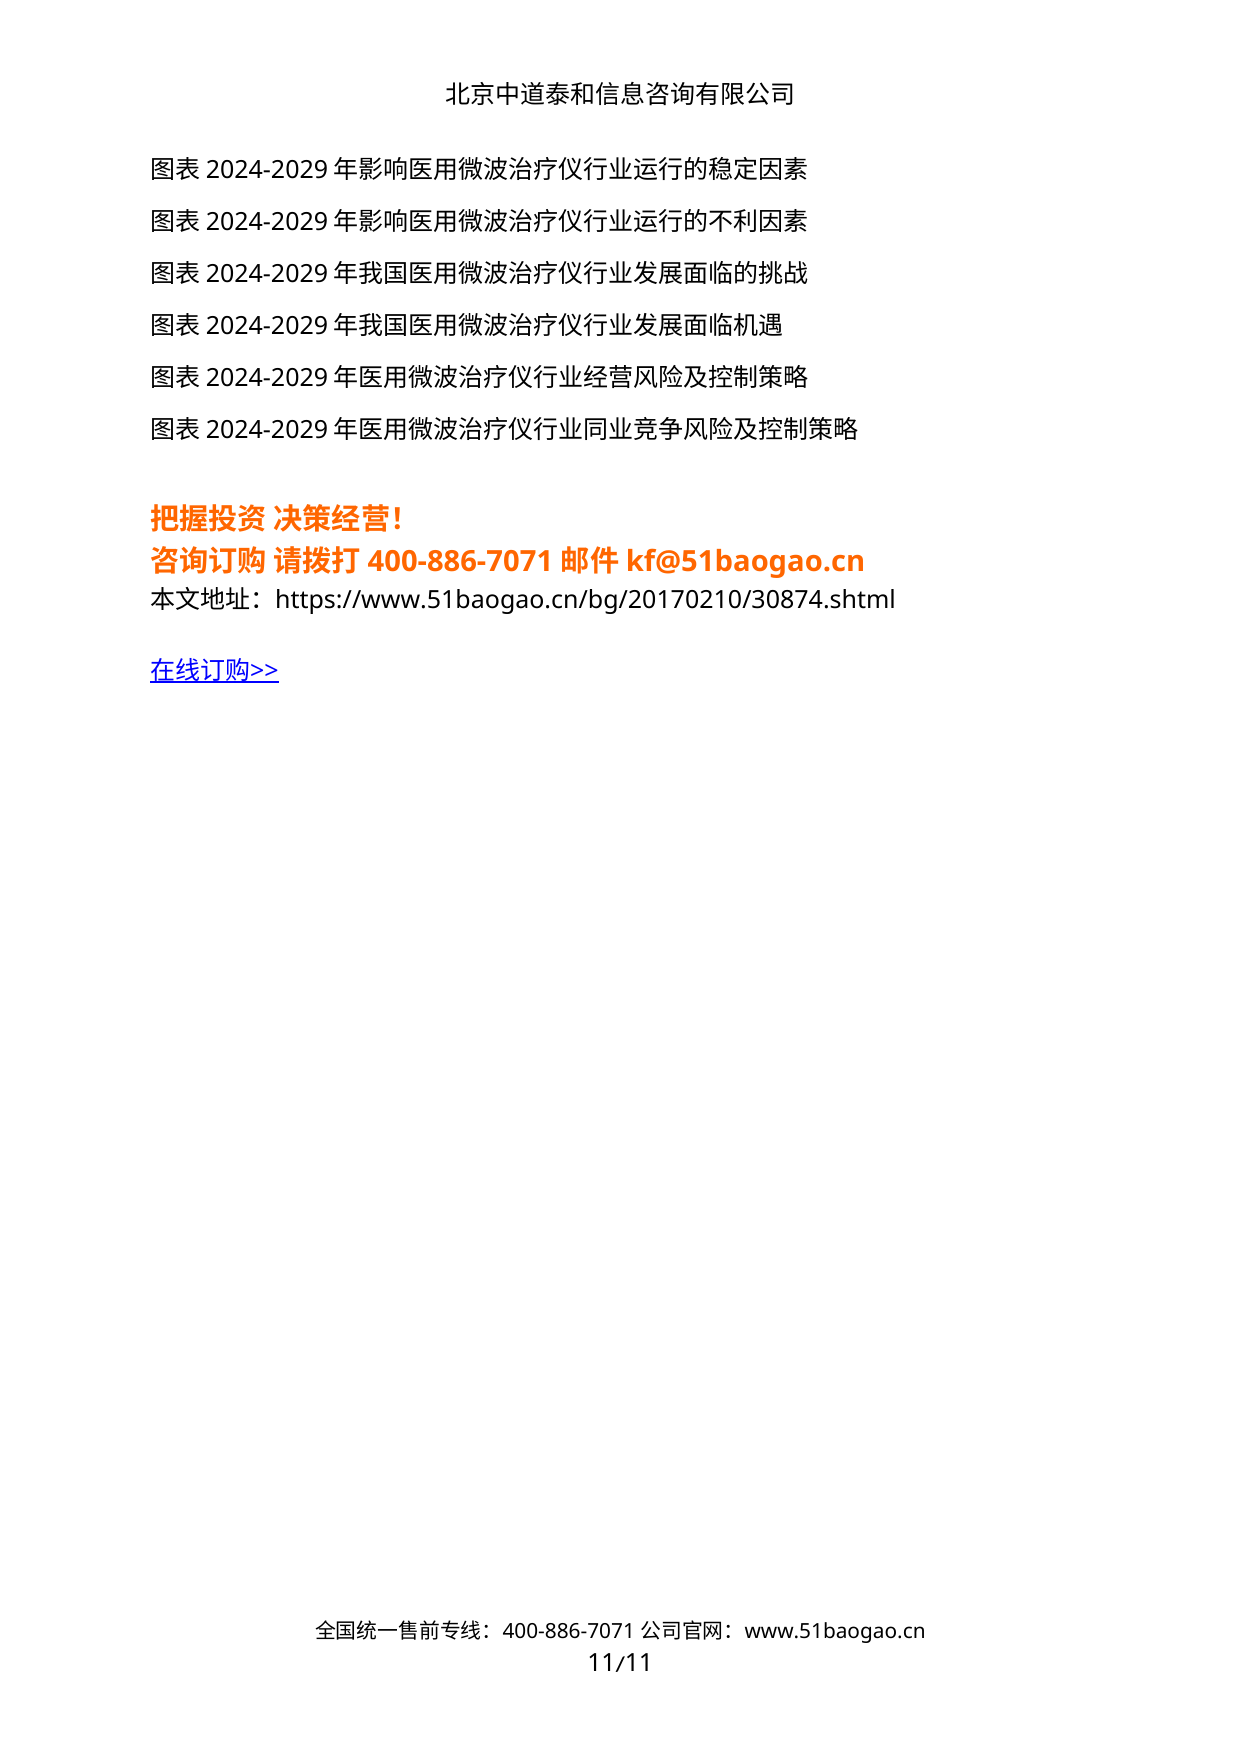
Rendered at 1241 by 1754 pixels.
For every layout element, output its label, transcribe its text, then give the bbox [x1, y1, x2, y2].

text 在线订购>> [150, 616, 1090, 687]
text 图表 2024-2029年医用微波治疗仪行业经营风险及控制策略 [150, 357, 1090, 394]
text 把握投资 决策经营！咨询订购 请拨打 400-886-7071 邮件 kf@51baogao.cn本文地址：https://www.51baogao.cn/bg/20170210/30874.shtml [150, 461, 1090, 616]
text 图表 2024-2029年我国医用微波治疗仪行业发展面临机遇 [150, 306, 1090, 342]
text 图表 2024-2029年医用微波治疗仪行业同业竞争风险及控制策略 [150, 409, 1090, 446]
text 图表 2024-2029年影响医用微波治疗仪行业运行的不利因素 [150, 202, 1090, 238]
text 图表 2024-2029年我国医用微波治疗仪行业发展面临的挑战 [150, 254, 1090, 290]
text 图表 2024-2029年影响医用微波治疗仪行业运行的稳定因素 [150, 150, 1090, 186]
